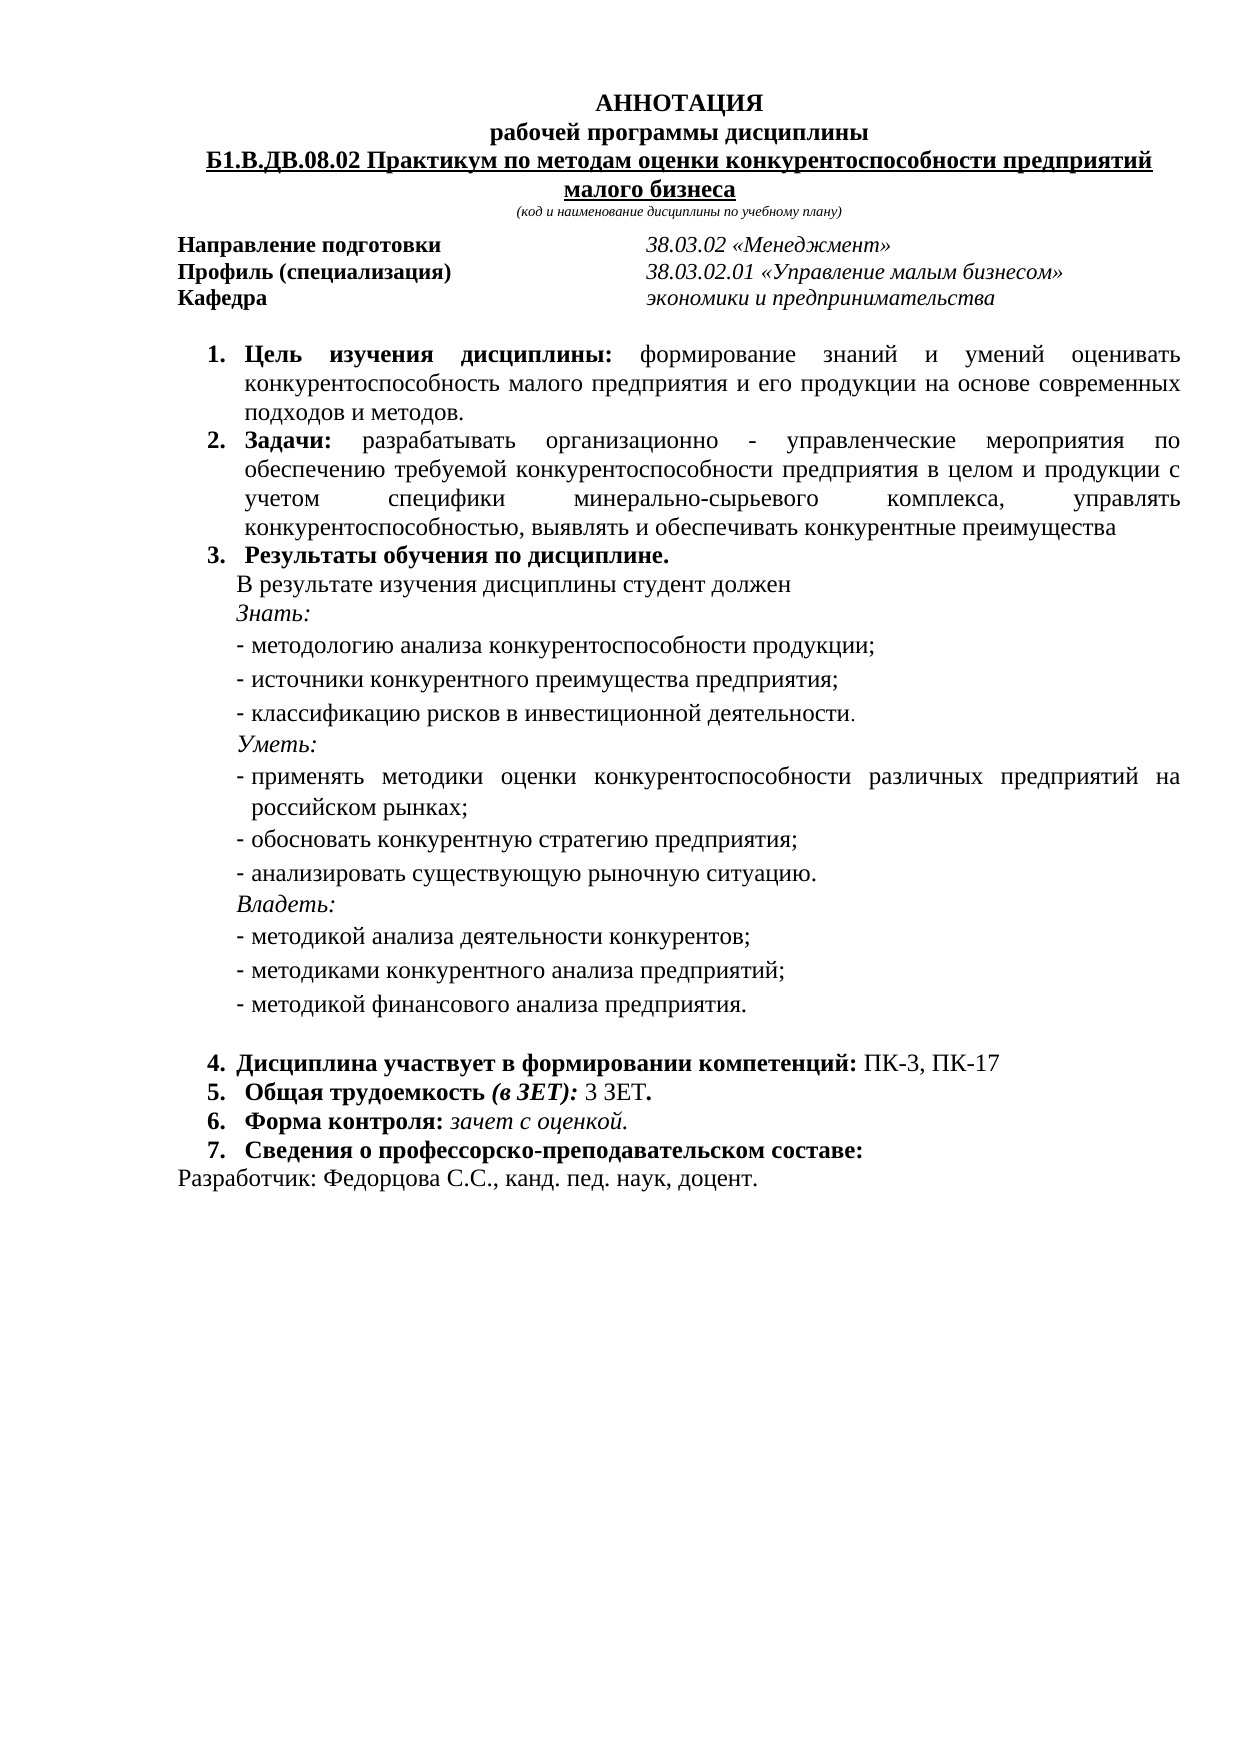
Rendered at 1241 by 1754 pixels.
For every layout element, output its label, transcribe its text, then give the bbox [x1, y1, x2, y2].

text Знать: [177, 598, 1181, 627]
list Результаты обучения по дисциплине. [207, 541, 1181, 569]
list Дисциплина участвует в формировании компетенций: ПК-3, ПК-17 [207, 1048, 1181, 1077]
list анализировать существующую рыночную ситуацию. [177, 855, 1181, 889]
list источники конкурентного преимущества предприятия; [177, 661, 1181, 695]
list Форма контроля: зачет с оценкой. [207, 1106, 1181, 1135]
list методологию анализа конкурентоспособности продукции; [177, 627, 1181, 661]
list Общая трудоемкость (в ЗЕТ): 3 ЗЕТ. [207, 1077, 1181, 1106]
text Владеть: [177, 889, 1181, 917]
text (код и наименование дисциплины по учебному плану) [118, 203, 1181, 232]
list методикой финансового анализа предприятия. [177, 986, 1181, 1020]
list применять методики оценки конкурентоспособности различных предприятий на российском рынках; [236, 758, 1181, 821]
list Задачи: разрабатывать организационно - управленческие мероприятия по обеспечению требуемой конкурентоспособности предприятия в целом и продукции с учетом специфики минерально-сырьевого комплекса, управлять конкурентоспособностью, выявлять и обеспечивать конкурентные преимущества [207, 426, 1181, 541]
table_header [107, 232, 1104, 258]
text АННОТАЦИЯ [118, 88, 1181, 117]
text Б1.В.ДВ.08.02 Практикум по методам оценки конкурентоспособности предприятий малого бизнеса [118, 145, 1181, 203]
list методикой анализа деятельности конкурентов; [177, 917, 1181, 952]
text рабочей программы дисциплины [118, 117, 1181, 145]
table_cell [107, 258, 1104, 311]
text Уметь: [177, 729, 1181, 758]
list методиками конкурентного анализа предприятий; [177, 952, 1181, 986]
list классификацию рисков в инвестиционной деятельности. [177, 695, 1181, 729]
text В результате изучения дисциплины студент должен [177, 569, 1181, 598]
list Сведения о профессорско-преподавательском составе: [207, 1135, 1181, 1163]
list Цель изучения дисциплины: формирование знаний и умений оценивать конкурентоспособность малого предприятия и его продукции на основе современных подходов и методов. [207, 339, 1181, 426]
list обосновать конкурентную стратегию предприятия; [177, 821, 1181, 855]
text Разработчик: Федорцова С.С., канд. пед. наук, доцент. [118, 1163, 1181, 1192]
